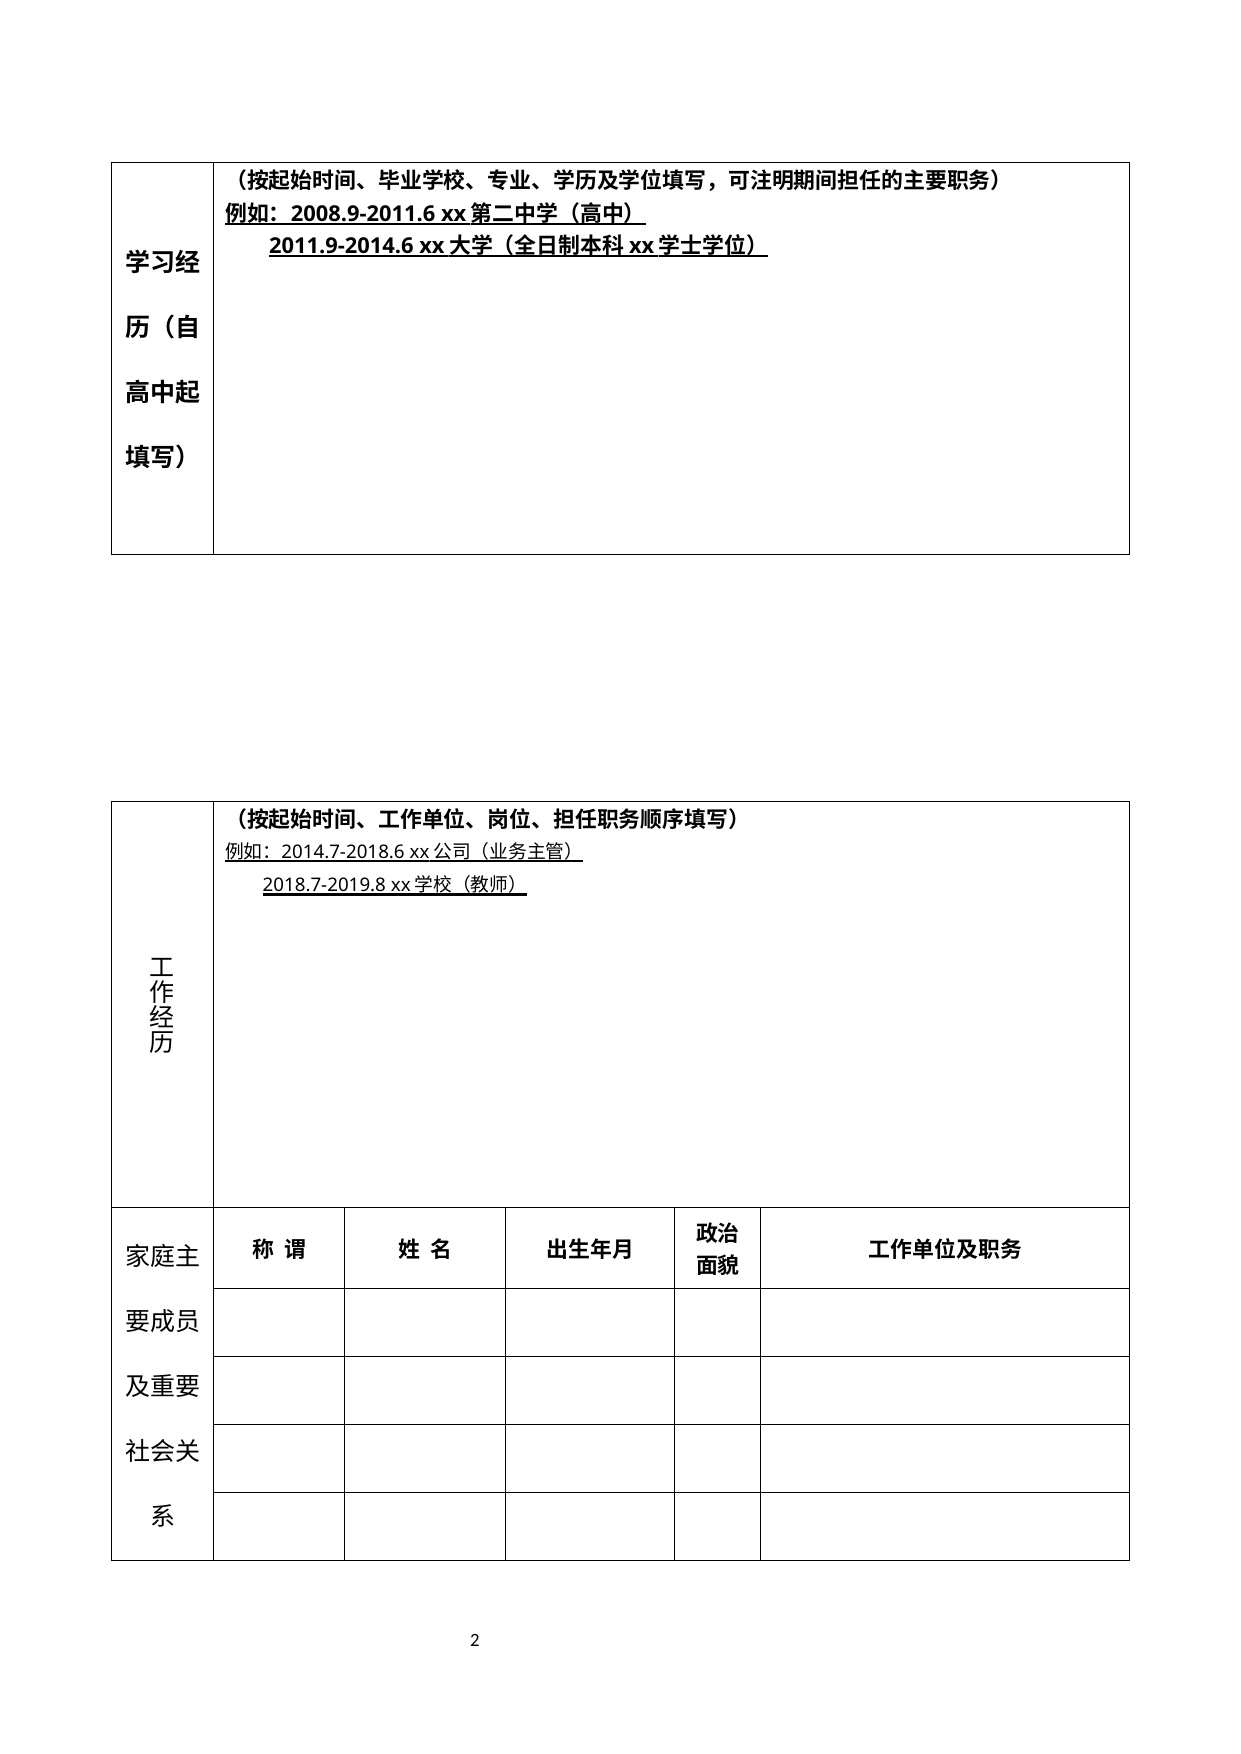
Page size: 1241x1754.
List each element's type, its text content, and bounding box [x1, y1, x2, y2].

table_cell [345, 1425, 505, 1492]
table_cell [214, 1289, 344, 1356]
table_cell 工作单位及职务 [761, 1208, 1129, 1288]
table_cell [675, 1493, 760, 1560]
table_cell [761, 1289, 1129, 1356]
table_cell [506, 1289, 674, 1356]
table_cell 学习经历（自高中起填写） [112, 163, 213, 554]
table_cell [214, 1425, 344, 1492]
table_cell [761, 1493, 1129, 1560]
table_cell 姓 名 [345, 1208, 505, 1288]
table_cell [345, 1357, 505, 1424]
table_cell [675, 1425, 760, 1492]
table_header 工作经历 [112, 802, 213, 1207]
table_cell [675, 1357, 760, 1424]
table_header （按起始时间、工作单位、岗位、担任职务顺序填写） 例如：2014.7-2018.6 xx公司（业务主管） 2018.7-2019.8 xx学校（教师） [214, 802, 1129, 1207]
table_cell [214, 1357, 344, 1424]
table_cell 出生年月 [506, 1208, 674, 1288]
table_cell 政治面貌 [675, 1208, 760, 1288]
table_cell （按起始时间、毕业学校、专业、学历及学位填写，可注明期间担任的主要职务） 例如：2008.9-2011.6 xx第二中学（高中） 2011.9-2014.6 xx大学（全日制本科 xx学士学位） [214, 163, 1129, 554]
table_cell [506, 1425, 674, 1492]
table_cell [214, 1493, 344, 1560]
table_cell [761, 1357, 1129, 1424]
table_cell [675, 1289, 760, 1356]
table_cell [761, 1425, 1129, 1492]
table_cell [506, 1493, 674, 1560]
table_cell [506, 1357, 674, 1424]
table_cell [345, 1289, 505, 1356]
table_cell 家庭主要成员及重要社会关 系 [112, 1208, 213, 1560]
table_cell [345, 1493, 505, 1560]
table_cell 称 谓 [214, 1208, 344, 1288]
